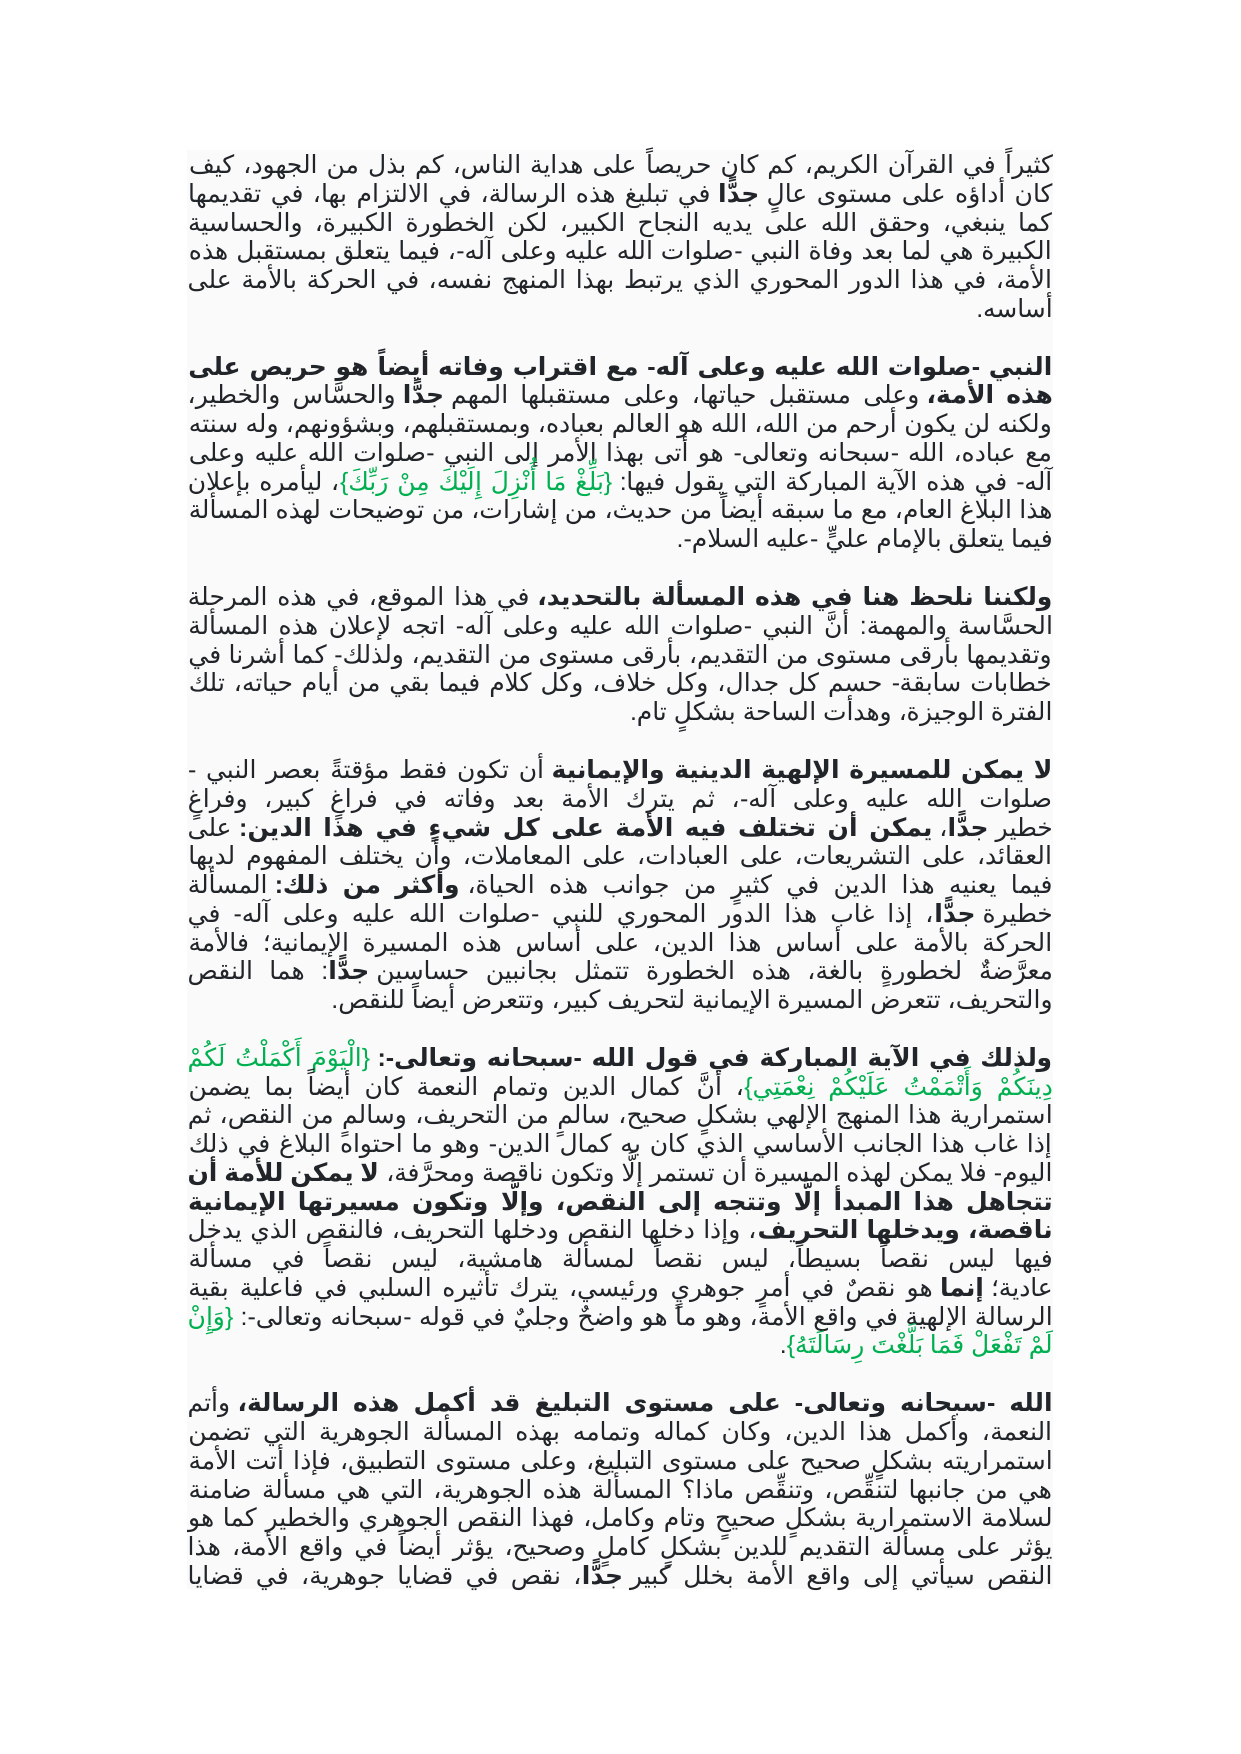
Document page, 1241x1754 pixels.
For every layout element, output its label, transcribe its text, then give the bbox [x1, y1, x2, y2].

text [187, 1388, 1053, 1589]
text النبي -صلوات الله عليه وعلى آله- مع اقتراب وفاته أيضاً هو حريص على هذه الأمة، وعلى مستقبل حياتها، وعلى مستقبلها المهم جدًّا والحسَّاس والخطير، ولكنه لن يكون أرحم من الله، الله هو العالم بعباده، وبمستقبلهم، وبشؤونهم، وله سنته مع عباده، الله -سبحانه وتعالى- هو أتى بهذا الأمر إلى النبي -صلوات الله عليه وعلى آله- في هذه الآية المباركة التي يقول فيها: {بَلِّغْ مَا أُنْزِلَ إِلَيْكَ مِنْ رَبِّكَ}، ليأمره بإعلان هذا البلاغ العام، مع ما سبقه أيضاً من حديث، من إشارات، من توضيحات لهذه المسألة فيما يتعلق بالإمام عليٍّ -عليه السلام-. [187, 352, 1053, 553]
text ولكننا نلحظ هنا في هذه المسألة بالتحديد، في هذا الموقع، في هذه المرحلة الحسَّاسة والمهمة: أنَّ النبي -صلوات الله عليه وعلى آله- اتجه لإعلان هذه المسألة وتقديمها بأرقى مستوى من التقديم، بأرقى مستوى من التقديم، ولذلك- كما أشرنا في خطابات سابقة- حسم كل جدال، وكل خلاف، وكل كلام فيما بقي من أيام حياته، تلك الفترة الوجيزة، وهدأت الساحة بشكلٍ تام. [187, 582, 1053, 726]
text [187, 150, 1053, 322]
text لا يمكن للمسيرة الإلهية الدينية والإيمانية أن تكون فقط مؤقتةً بعصر النبي -صلوات الله عليه وعلى آله-، ثم يترك الأمة بعد وفاته في فراغٍ كبير، وفراغٍ خطير جدًّا، يمكن أن تختلف فيه الأمة على كل شيءٍ في هذا الدين: على العقائد، على التشريعات، على العبادات، على المعاملات، وأن يختلف المفهوم لديها فيما يعنيه هذا الدين في كثيرٍ من جوانب هذه الحياة، وأكثر من ذلك: المسألة خطيرة جدًّا، إذا غاب هذا الدور المحوري للنبي -صلوات الله عليه وعلى آله- في الحركة بالأمة على أساس هذا الدين، على أساس هذه المسيرة الإيمانية؛ فالأمة معرَّضةٌ لخطورةٍ بالغة، هذه الخطورة تتمثل بجانبين حساسين جدًّا: هما النقص والتحريف، تتعرض المسيرة الإيمانية لتحريف كبير، وتتعرض أيضاً للنقص. [187, 755, 1053, 1014]
text ولذلك في الآية المباركة في قول الله -سبحانه وتعالى-: {الْيَوْمَ أَكْمَلْتُ لَكُمْ دِينَكُمْ وَأَتْمَمْتُ عَلَيْكُمْ نِعْمَتِي}، أنَّ كمال الدين وتمام النعمة كان أيضاً بما يضمن استمرارية هذا المنهج الإلهي بشكلٍ صحيح، سالمٍ من التحريف، وسالمٍ من النقص، ثم إذا غاب هذا الجانب الأساسي الذي كان به كمال الدين- وهو ما احتواه البلاغ في ذلك اليوم- فلا يمكن لهذه المسيرة أن تستمر إلَّا وتكون ناقصة ومحرَّفة، لا يمكن للأمة أن تتجاهل هذا المبدأ إلَّا وتتجه إلى النقص، وإلَّا وتكون مسيرتها الإيمانية ناقصة، ويدخلها التحريف، وإذا دخلها النقص ودخلها التحريف، فالنقص الذي يدخل فيها ليس نقصاً بسيطاً، ليس نقصاً لمسألة هامشية، ليس نقصاً في مسألة عادية؛ إنما هو نقصٌ في أمرٍ جوهريٍ ورئيسي، يترك تأثيره السلبي في فاعلية بقية الرسالة الإلهية في واقع الأمة، وهو ما هو واضحٌ وجليٌ في قوله -سبحانه وتعالى-: {وَإِنْ لَمْ تَفْعَلْ فَمَا بَلَّغْتَ رِسَالَتَهُ}. [187, 1043, 1053, 1359]
